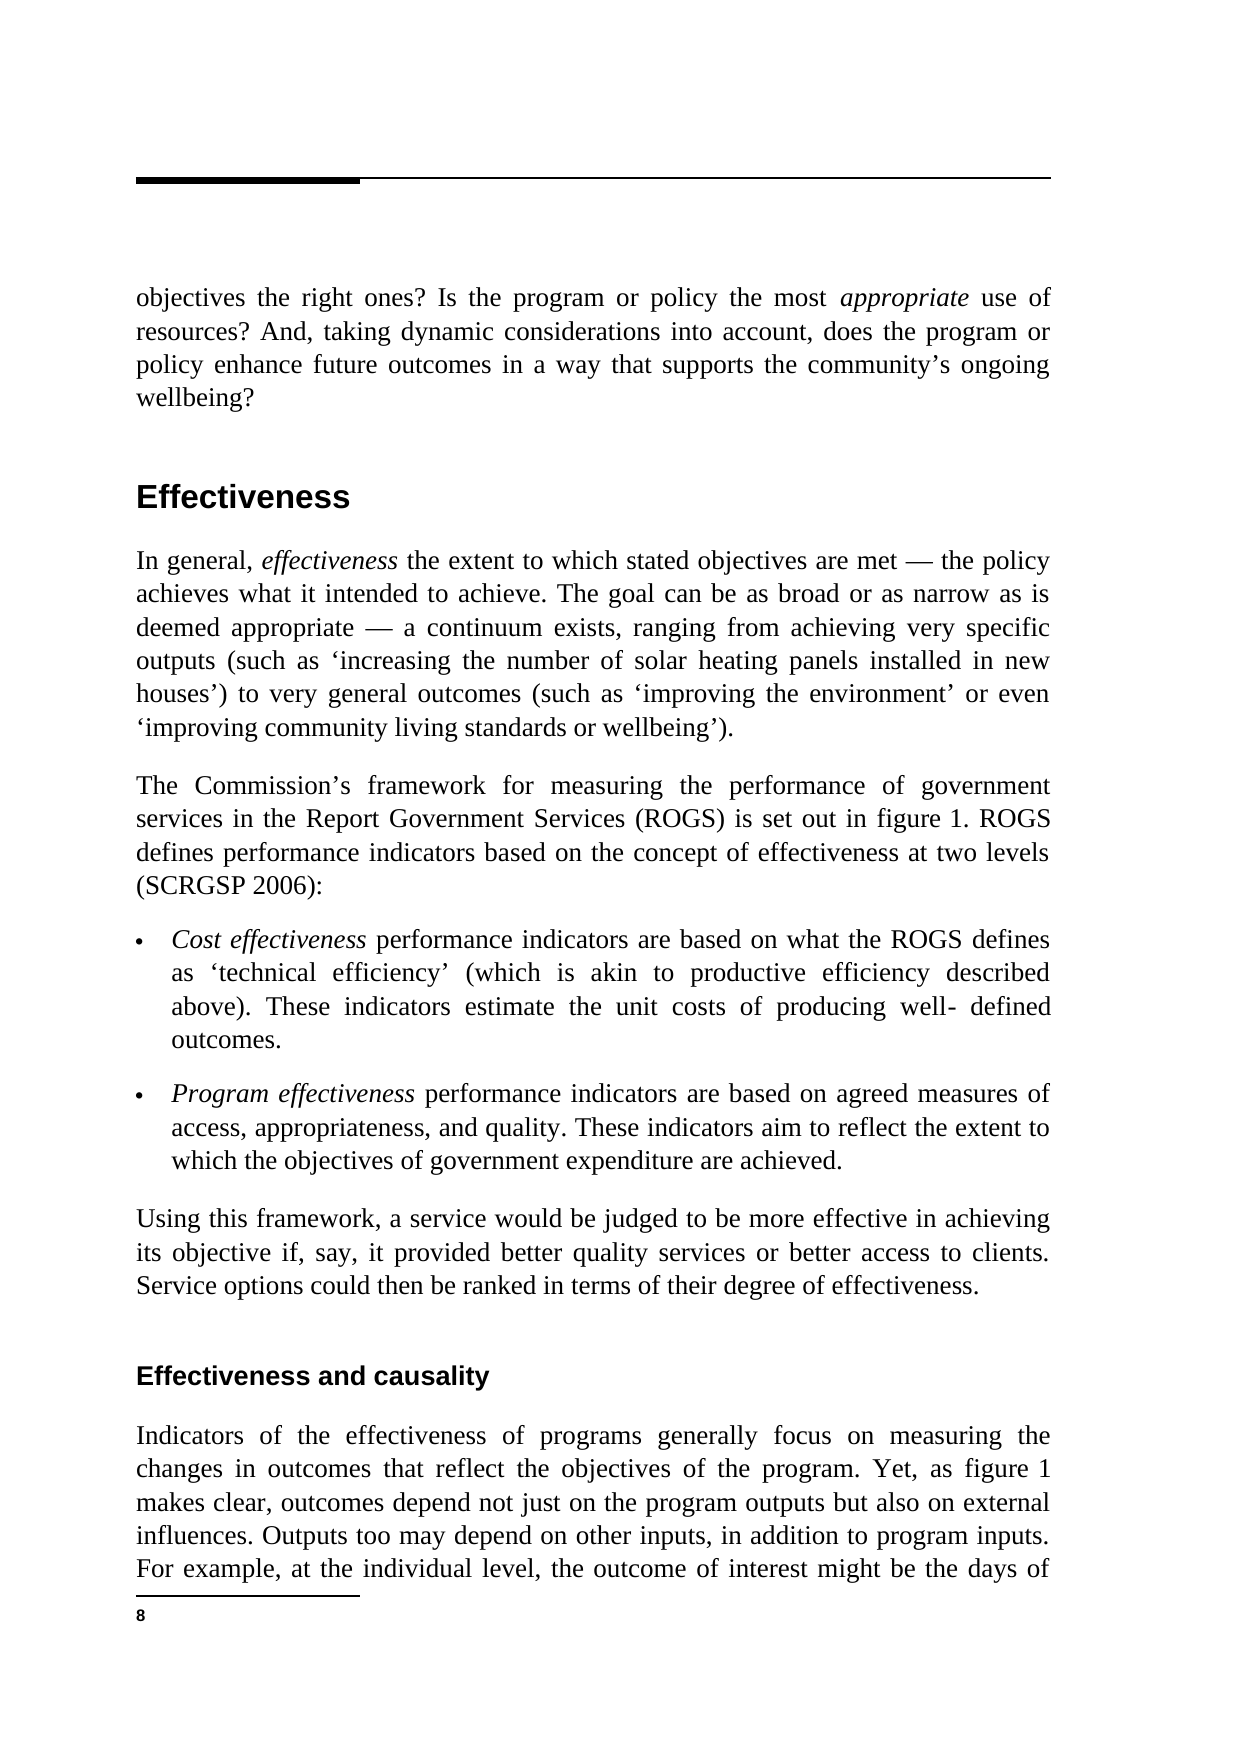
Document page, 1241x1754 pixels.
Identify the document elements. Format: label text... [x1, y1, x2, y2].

text The Commission’s framework for measuring the performance of government services in the Report Government Services (ROGS) is set out in figure 1. ROGS defines performance indicators based on the concept of effectiveness at two levels (SCRGSP 2006): [136, 767, 1051, 900]
text In general, effectiveness the extent to which stated objectives are met — the policy achieves what it intended to achieve. The goal can be as broad or as narrow as is deemed appropriate — a continuum exists, ranging from achieving very specific outputs (such as ‘increasing the number of solar heating panels installed in new houses’) to very general outcomes (such as ‘improving the environment’ or even ‘improving community living standards or wellbeing’). [136, 542, 1051, 742]
text There are times when efficiency can be defined, explicitly or implicitly, to be the narrower concept of technical efficiency. This can be appropriate, for example, when undertaking a program evaluation; and the terms operationally efficient can be used in this context. The question then is ‘Is there a better (more efficient) way of achieving the objectives?’ But generally it is also necessary to ask the broader questions, relating to allocative (and dynamic) efficiency: Are the specified objectives the right ones? Is the program or policy the most appropriate use of resources? And, taking dynamic considerations into account, does the program or policy enhance future outcomes in a way that supports the community’s ongoing wellbeing? [136, 279, 1051, 413]
list Program effectiveness performance indicators are based on agreed measures of access, appropriateness, and quality. These indicators aim to reflect the extent to which the objectives of government expenditure are achieved. [136, 1075, 1051, 1175]
text Using this framework, a service would be judged to be more effective in achieving its objective if, say, it provided better quality services or better access to clients. Service options could then be ranked in terms of their degree of effectiveness. [136, 1200, 1051, 1300]
subtitle Effectiveness [136, 475, 1051, 517]
subtitle Effectiveness and causality [136, 1358, 1051, 1392]
list Cost effectiveness performance indicators are based on what the ROGS defines as ‘technical efficiency’ (which is akin to productive efficiency described above). These indicators estimate the unit costs of producing well- defined outcomes. [136, 921, 1051, 1054]
